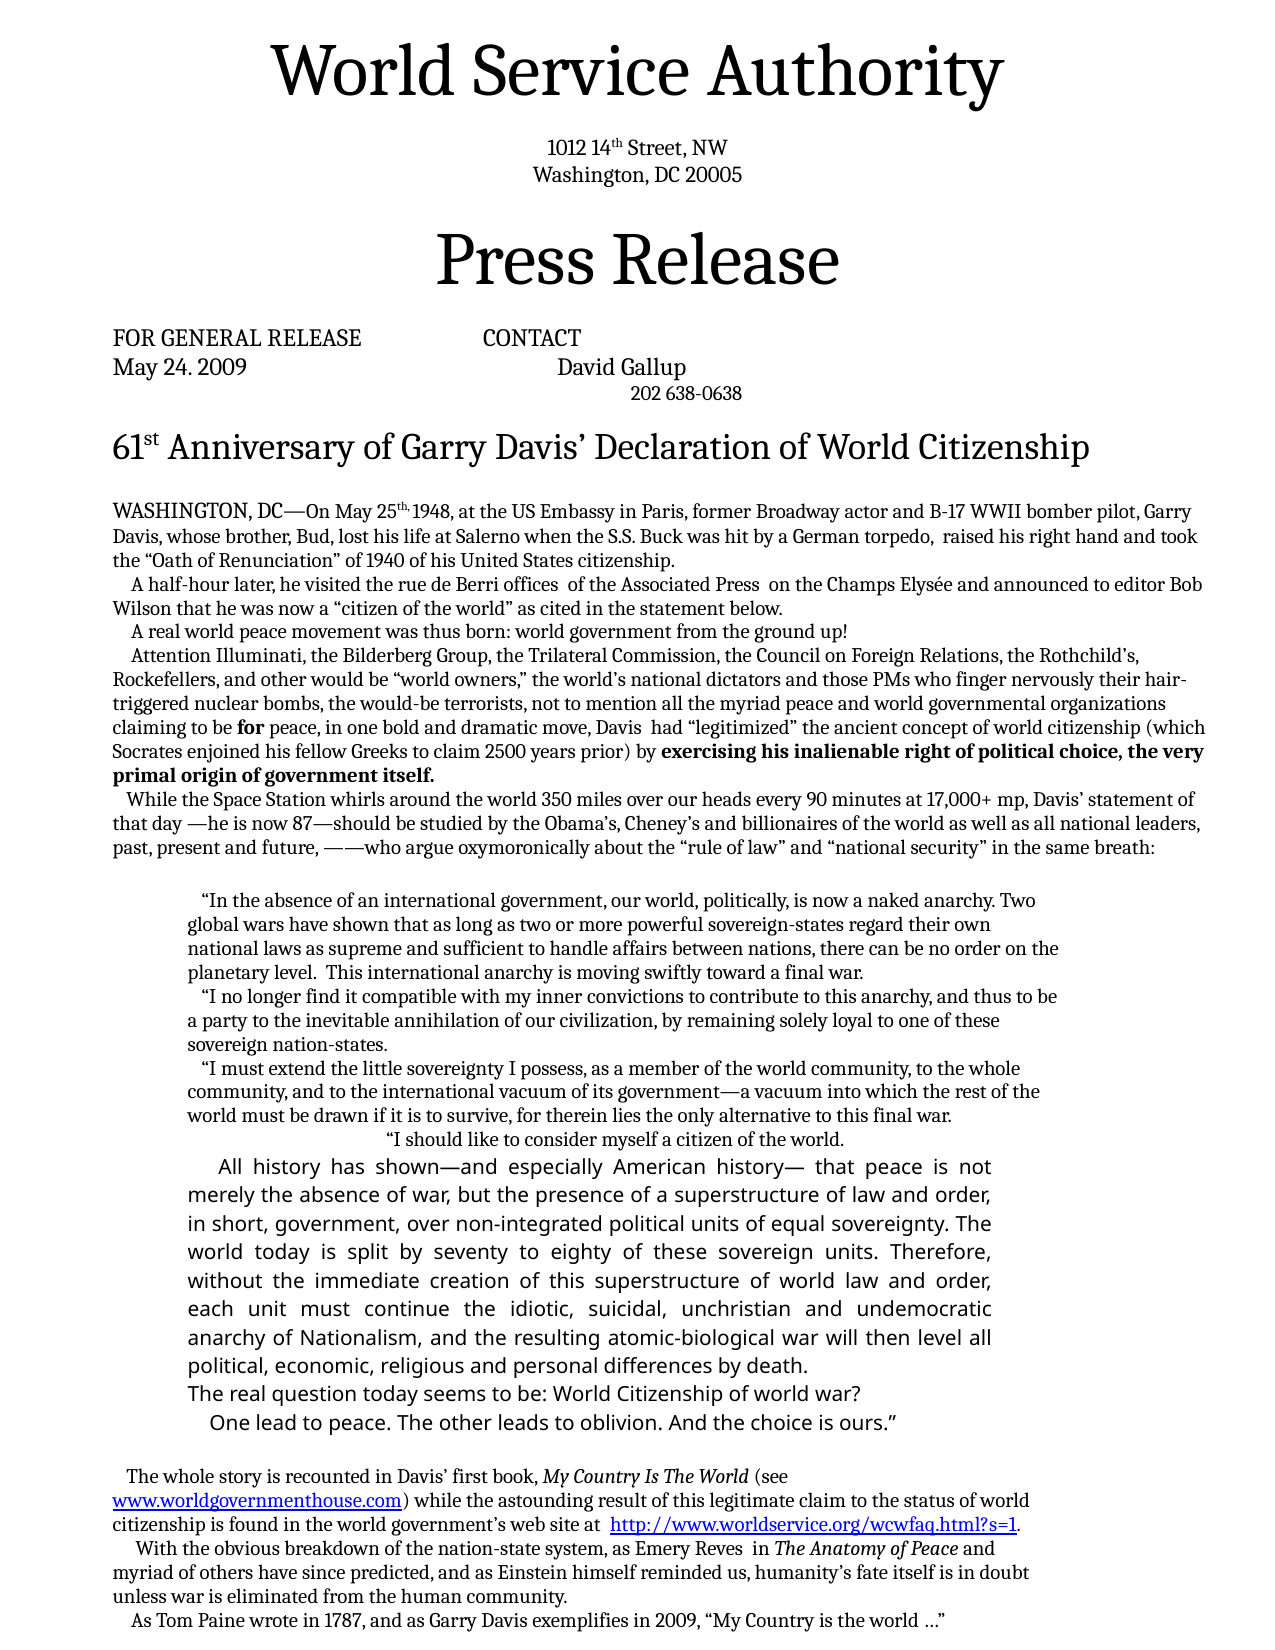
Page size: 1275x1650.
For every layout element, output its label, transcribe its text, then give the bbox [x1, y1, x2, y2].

text Press Release [187, 217, 1087, 303]
text All history has shown—and especially American history— that peace is not merely the absence of war, but the presence of a superstructure of law and order, in short, government, over non-integrated political units of equal sovereignty. The world today is split by seventy to eighty of these sovereign units. Therefore, without the immediate creation of this superstructure of world law and order, each unit must continue the idiotic, suicidal, unchristian and undemocratic anarchy of Nationalism, and the resulting atomic-biological war will then level all political, economic, religious and personal differences by death. [187, 1152, 993, 1379]
text FOR GENERAL RELEASE CONTACT [112, 324, 1087, 352]
text “I should like to consider myself a citizen of the world. [112, 1128, 1059, 1152]
text The whole story is recounted in Davis’ first book, My Country Is The World (see www.worldgovernmenthouse.com) while the astounding result of this legitimate claim to the status of world citizenship is found in the world government’s web site at http://www.worldservice.org/wcwfaq.html?s=1. [112, 1465, 1059, 1537]
text A real world peace movement was thus born: world government from the ground up! [112, 620, 1207, 644]
text With the obvious breakdown of the nation-state system, as Emery Reves in The Anatomy of Peace and myriad of others have since predicted, and as Einstein himself reminded us, humanity’s fate itself is in doubt unless war is eliminated from the human community. [112, 1537, 1059, 1609]
text “I no longer find it compatible with my inner convictions to contribute to this anarchy, and thus to be a party to the inevitable annihilation of our civilization, by remaining solely loyal to one of these sovereign nation-states. [187, 984, 1059, 1056]
text A half-hour later, he visited the rue de Berri offices of the Associated Press on the Champs Elysée and announced to editor Bob Wilson that he was now a “citizen of the world” as cited in the statement below. [112, 572, 1207, 620]
text As Tom Paine wrote in 1787, and as Garry Davis exemplifies in 2009, “My Country is the world …” [112, 1609, 1059, 1633]
text 202 638-0638 [112, 381, 1207, 405]
text World Service Authority [187, 28, 1087, 114]
text 61st Anniversary of Garry Davis’ Declaration of World Citizenship [112, 426, 1207, 469]
text 1012 14th Street, NW [187, 135, 1087, 162]
text Washington, DC 20005 [187, 162, 1087, 188]
text While the Space Station whirls around the world 350 miles over our heads every 90 minutes at 17,000+ mp, Davis’ statement of that day —he is now 87—should be studied by the Obama’s, Cheney’s and billionaires of the world as well as all national leaders, past, present and future, ——who argue oxymoronically about the “rule of law” and “national security” in the same breath: [112, 788, 1207, 860]
text May 24. 2009 David Gallup [112, 352, 1207, 381]
text WASHINGTON, DC—On May 25th, 1948, at the US Embassy in Paris, former Broadway actor and B-17 WWII bomber pilot, Garry Davis, whose brother, Bud, lost his life at Salerno when the S.S. Buck was hit by a German torpedo, raised his right hand and took the “Oath of Renunciation” of 1940 of his United States citizenship. [112, 498, 1207, 572]
text The real question today seems to be: World Citizenship of world war? [187, 1379, 993, 1408]
text Attention Illuminati, the Bilderberg Group, the Trilateral Commission, the Council on Foreign Relations, the Rothchild’s, Rockefellers, and other would be “world owners,” the world’s national dictators and those PMs who finger nervously their hair-triggered nuclear bombs, the would-be terrorists, not to mention all the myriad peace and world governmental organizations claiming to be for peace, in one bold and dramatic move, Davis had “legitimized” the ancient concept of world citizenship (which Socrates enjoined his fellow Greeks to claim 2500 years prior) by exercising his inalienable right of political choice, the very primal origin of government itself. [112, 644, 1207, 788]
text “In the absence of an international government, our world, politically, is now a naked anarchy. Two global wars have shown that as long as two or more powerful sovereign-states regard their own national laws as supreme and sufficient to handle affairs between nations, there can be no order on the planetary level. This international anarchy is moving swiftly toward a final war. [187, 888, 1059, 984]
text “I must extend the little sovereignty I possess, as a member of the world community, to the whole community, and to the international vacuum of its government—a vacuum into which the rest of the world must be drawn if it is to survive, for therein lies the only alternative to this final war. [187, 1056, 1059, 1128]
text One lead to peace. The other leads to oblivion. And the choice is ours.” [187, 1408, 993, 1436]
